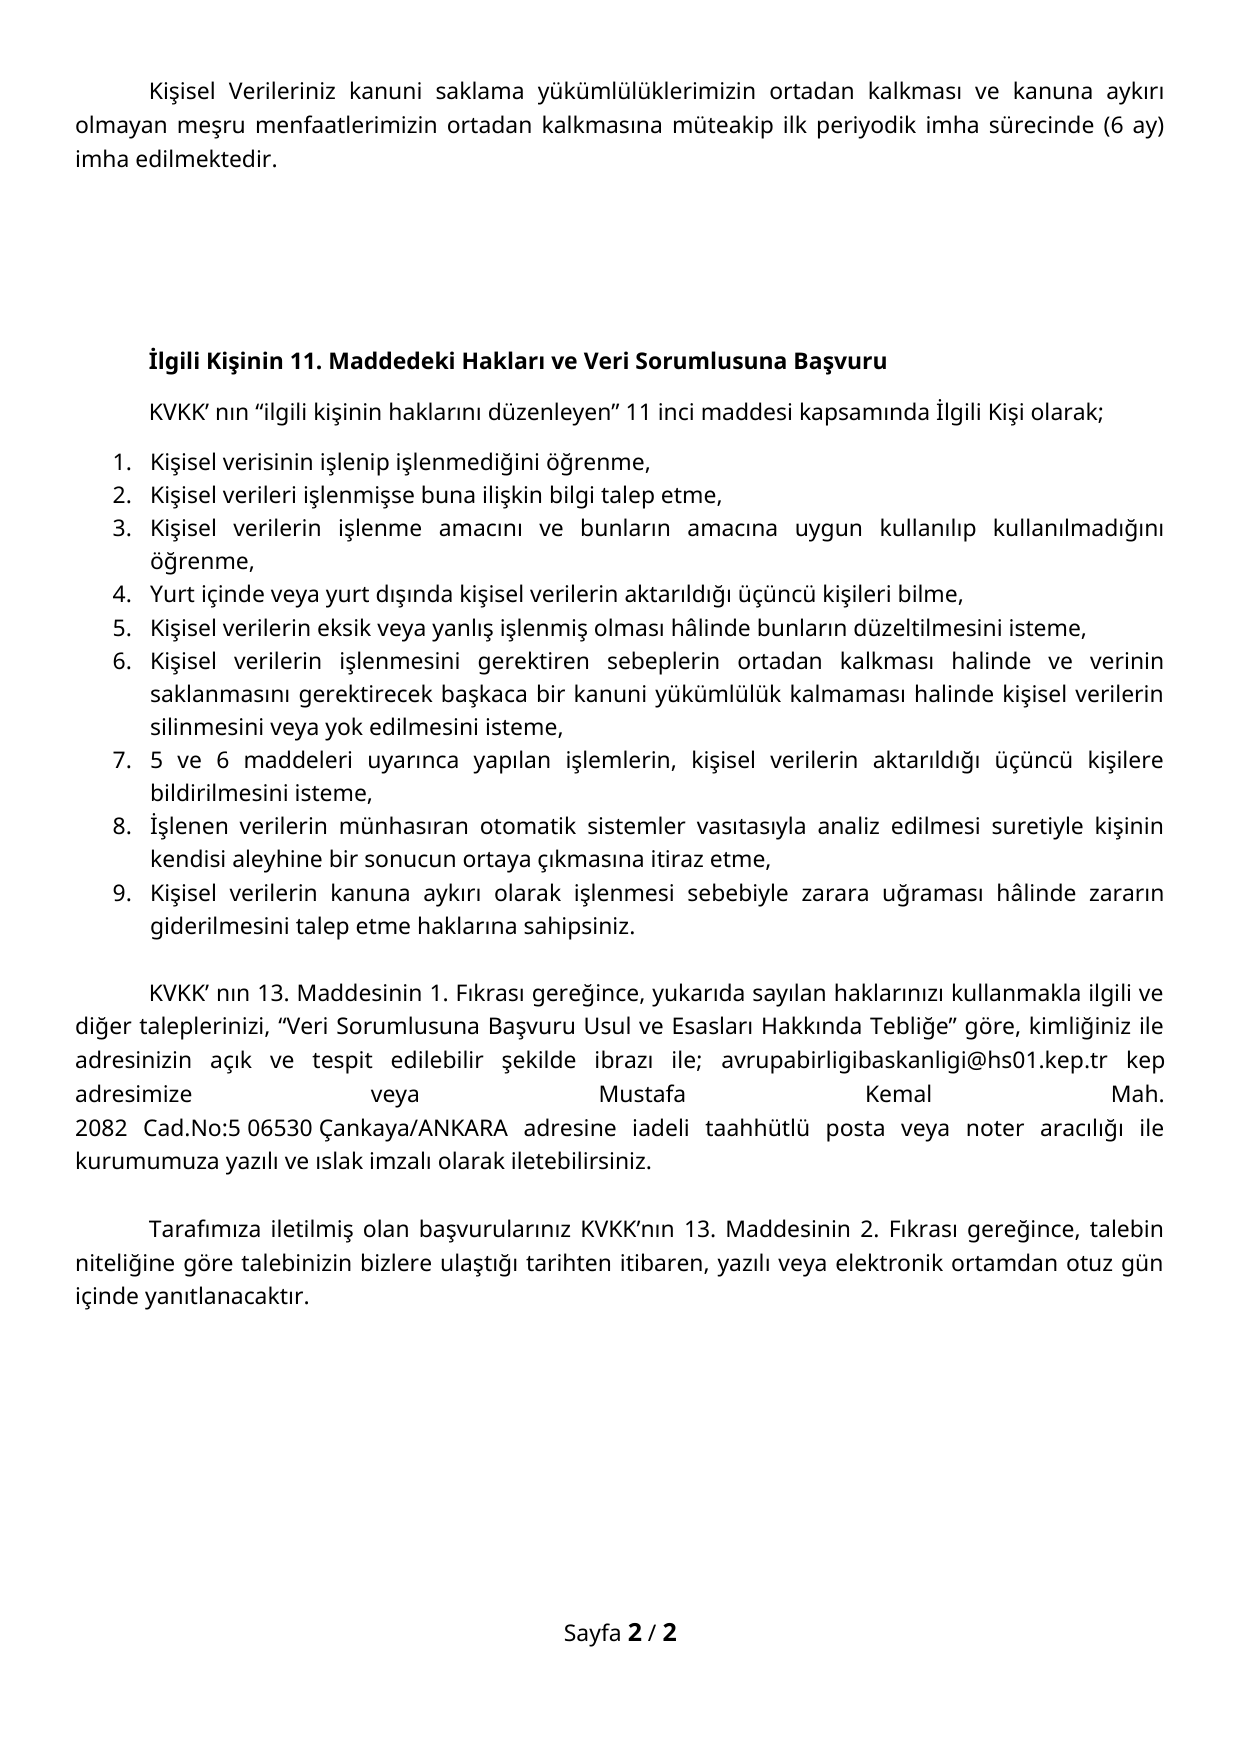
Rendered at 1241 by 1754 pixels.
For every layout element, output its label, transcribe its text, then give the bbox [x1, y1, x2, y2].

list Kişisel verilerin işlenmesini gerektiren sebeplerin ortadan kalkması halinde ve verinin saklanmasını gerektirecek başkaca bir kanuni yükümlülük kalmaması halinde kişisel verilerin silinmesini veya yok edilmesini isteme, [112, 644, 1165, 742]
list Kişisel verilerin kanuna aykırı olarak işlenmesi sebebiyle zarara uğraması hâlinde zararın giderilmesini talep etme haklarına sahipsiniz. [112, 876, 1165, 941]
text Kişisel Verileriniz kanuni saklama yükümlülüklerimizin ortadan kalkması ve kanuna aykırı olmayan meşru menfaatlerimizin ortadan kalkmasına müteakip ilk periyodik imha sürecinde (6 ay) imha edilmektedir. [75, 75, 1165, 174]
list Kişisel verisinin işlenip işlenmediğini öğrenme, [112, 446, 1165, 477]
list Kişisel verileri işlenmişse buna ilişkin bilgi talep etme, [112, 479, 1165, 510]
text İlgili Kişinin 11. Maddedeki Hakları ve Veri Sorumlusuna Başvuru [75, 345, 1165, 376]
list Yurt içinde veya yurt dışında kişisel verilerin aktarıldığı üçüncü kişileri bilme, [112, 578, 1165, 609]
text KVKK’ nın “ilgili kişinin haklarını düzenleyen” 11 inci maddesi kapsamında İlgili Kişi olarak; [75, 395, 1165, 427]
list Kişisel verilerin eksik veya yanlış işlenmiş olması hâlinde bunların düzeltilmesini isteme, [112, 611, 1165, 643]
list İşlenen verilerin münhasıran otomatik sistemler vasıtasıyla analiz edilmesi suretiyle kişinin kendisi aleyhine bir sonucun ortaya çıkmasına itiraz etme, [112, 810, 1165, 874]
list 5 ve 6 maddeleri uyarınca yapılan işlemlerin, kişisel verilerin aktarıldığı üçüncü kişilere bildirilmesini isteme, [112, 744, 1165, 808]
text KVKK’ nın 13. Maddesinin 1. Fıkrası gereğince, yukarıda sayılan haklarınızı kullanmakla ilgili ve diğer taleplerinizi, “Veri Sorumlusuna Başvuru Usul ve Esasları Hakkında Tebliğe” göre, kimliğiniz ile adresinizin açık ve tespit edilebilir şekilde ibrazı ile; avrupabirligibaskanligi@hs01.kep.tr kep adresimize veya Mustafa Kemal Mah. 2082 Cad.No:5 06530 Çankaya/ANKARA adresine iadeli taahhütlü posta veya noter aracılığı ile kurumumuza yazılı ve ıslak imzalı olarak iletebilirsiniz. [75, 976, 1165, 1176]
list Kişisel verilerin işlenme amacını ve bunların amacına uygun kullanılıp kullanılmadığını öğrenme, [112, 512, 1165, 576]
text Tarafımıza iletilmiş olan başvurularınız KVKK’nın 13. Maddesinin 2. Fıkrası gereğince, talebin niteliğine göre talebinizin bizlere ulaştığı tarihten itibaren, yazılı veya elektronik ortamdan otuz gün içinde yanıtlanacaktır. [75, 1213, 1165, 1311]
